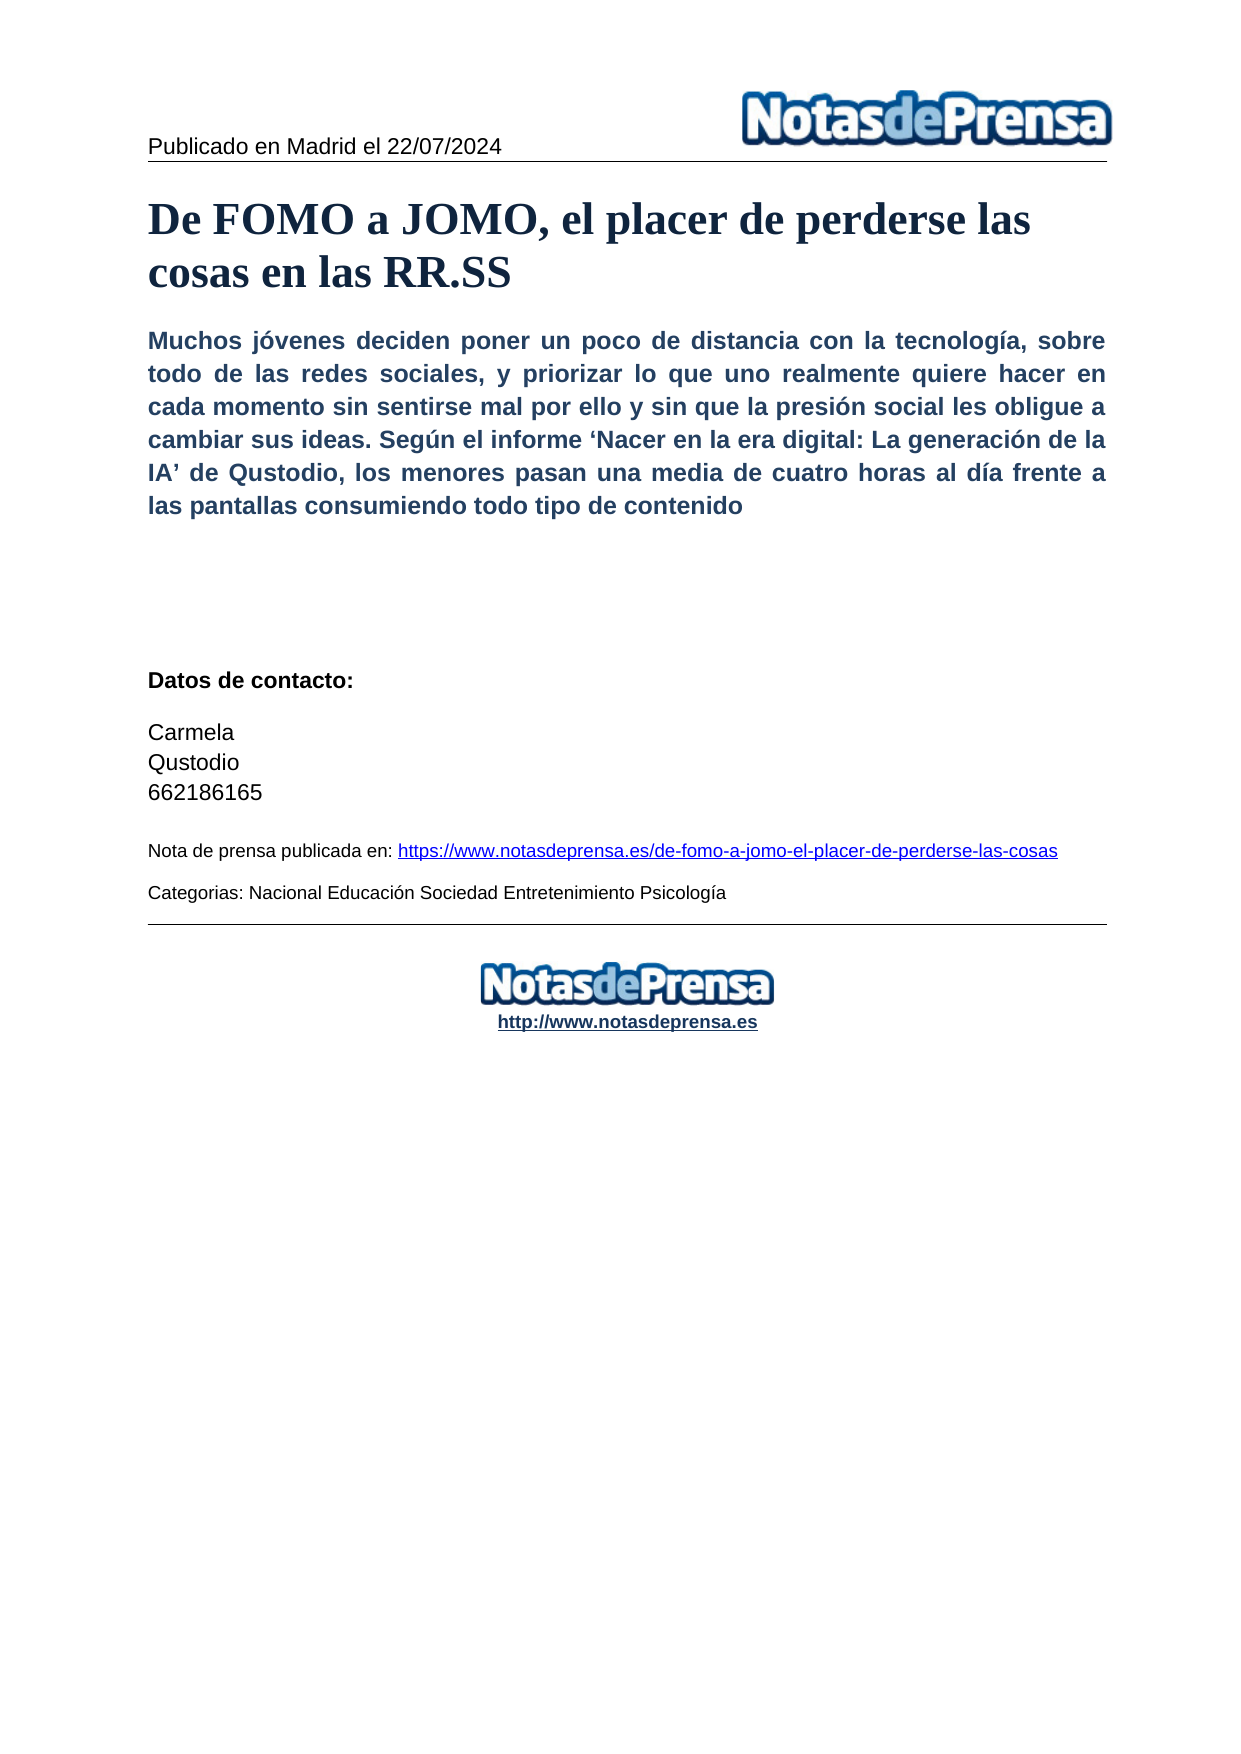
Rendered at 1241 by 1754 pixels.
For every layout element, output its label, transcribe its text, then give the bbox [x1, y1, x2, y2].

text Datos de contacto: [148, 667, 1107, 694]
text Carmela [148, 718, 1063, 745]
subtitle De FOMO a JOMO, el placer de perderse las cosas en las RR.SS [148, 192, 1107, 297]
text Qustodio [148, 749, 1063, 775]
picture [742, 90, 1113, 148]
text 662186165 [148, 779, 1063, 805]
subtitle Muchos jóvenes deciden poner un poco de distancia con la tecnología, sobre todo de las redes sociales, y priorizar lo que uno realmente quiere hacer en cada momento sin sentirse mal por ello y sin que la presión social les obligue a cambiar sus ideas. Según el informe ‘Nacer en la era digital: La generación de la IA’ de Qustodio, los menores pasan una media de cuatro horas al día frente a las pantallas consumiendo todo tipo de contenido [148, 326, 1107, 520]
text Categorias: Nacional Educación Sociedad Entretenimiento Psicología [148, 882, 1107, 903]
picture [480, 961, 775, 1007]
text Publicado en Madrid el 22/07/2024 [148, 133, 1107, 161]
text http://www.notasdeprensa.es [148, 1011, 1107, 1033]
text Nota de prensa publicada en: https://www.notasdeprensa.es/de-fomo-a-jomo-el-placer-de-perderse-las-cosas [148, 839, 1107, 861]
